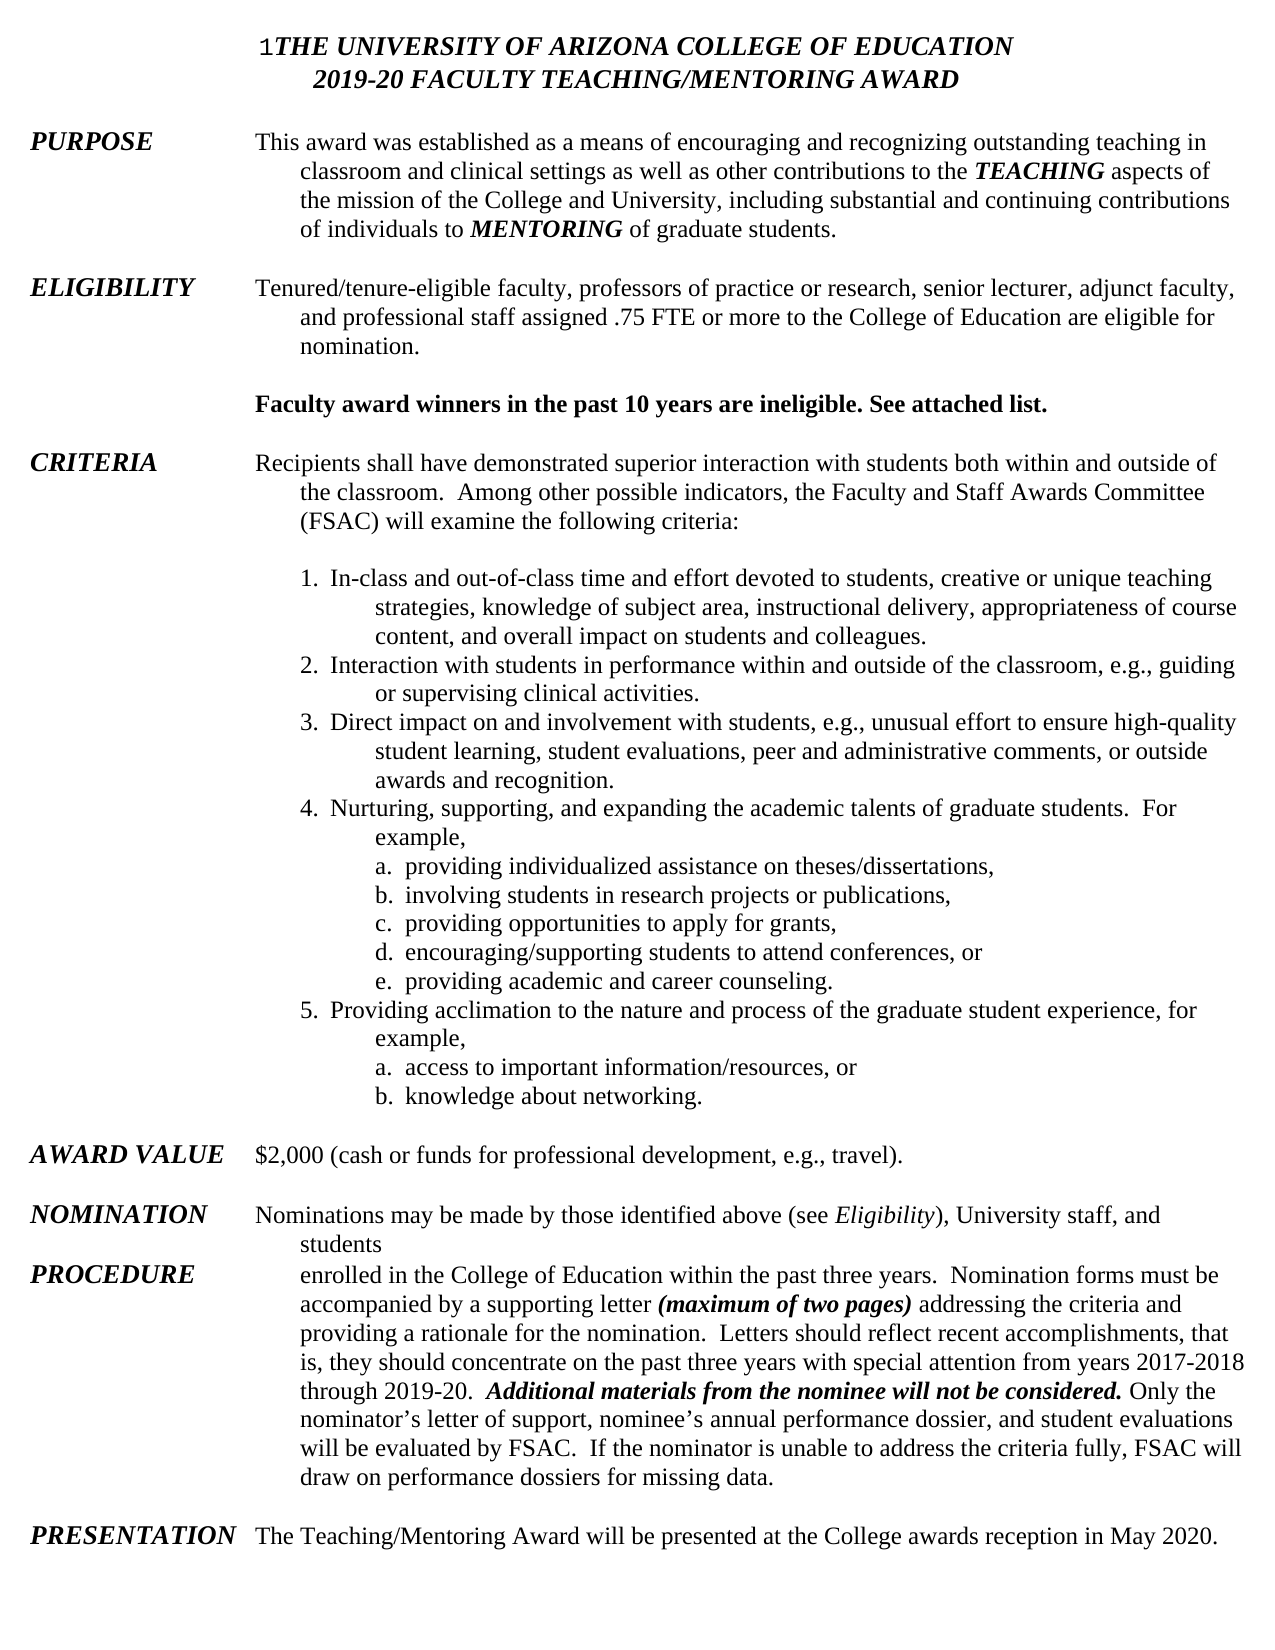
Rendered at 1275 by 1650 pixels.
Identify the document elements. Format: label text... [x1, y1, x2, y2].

text CRITERIA Recipients shall have demonstrated superior interaction with students both within and outside of the classroom. Among other possible indicators, the Faculty and Staff Awards Committee (FSAC) will examine the following criteria: [30, 446, 1245, 535]
text b. involving students in research projects or publications, [375, 880, 1245, 908]
text c. providing opportunities to apply for grants, [375, 908, 1245, 937]
text a. access to important information/resources, or [375, 1052, 1245, 1081]
text 5. Providing acclimation to the nature and process of the graduate student experience, for example, [300, 995, 1245, 1052]
text b. knowledge about networking. [375, 1081, 1245, 1110]
text 2019-20 FACULTY TEACHING/MENTORING AWARD [30, 63, 1245, 94]
text NOMINATION Nominations may be made by those identified above (see Eligibility), University staff, and students [30, 1198, 1245, 1258]
text PURPOSE This award was established as a means of encouraging and recognizing outstanding teaching in classroom and clinical settings as well as other contributions to the TEACHING aspects of the mission of the College and University, including substantial and continuing contributions of individuals to MENTORING of graduate students. [30, 125, 1245, 242]
text e. providing academic and career counseling. [375, 966, 1245, 995]
text 1. In-class and out-of-class time and effort devoted to students, creative or unique teaching strategies, knowledge of subject area, instructional delivery, appropriateness of course content, and overall impact on students and colleagues. [300, 563, 1245, 650]
text d. encouraging/supporting students to attend conferences, or [375, 937, 1245, 966]
text a. providing individualized assistance on theses/dissertations, [375, 851, 1245, 880]
text 3. Direct impact on and involvement with students, e.g., unusual effort to ensure high-quality student learning, student evaluations, peer and administrative comments, or outside awards and recognition. [300, 707, 1245, 793]
text 2. Interaction with students in performance within and outside of the classroom, e.g., guiding or supervising clinical activities. [300, 650, 1245, 707]
text ELIGIBILITY Tenured/tenure-eligible faculty, professors of practice or research, senior lecturer, adjunct faculty, and professional staff assigned .75 FTE or more to the College of Education are eligible for nomination. [30, 271, 1245, 360]
text PROCEDURE enrolled in the College of Education within the past three years. Nomination forms must be accompanied by a supporting letter (maximum of two pages) addressing the criteria and providing a rationale for the nomination. Letters should reflect recent accomplishments, that is, they should concentrate on the past three years with special attention from years 2017-2018 through 2019-20. Additional materials from the nominee will not be considered. Only the nominator’s letter of support, nominee’s annual performance dossier, and student evaluations will be evaluated by FSAC. If the nominator is unable to address the criteria fully, FSAC will draw on performance dossiers for missing data. [30, 1258, 1245, 1491]
text 4. Nurturing, supporting, and expanding the academic talents of graduate students. For example, [300, 793, 1245, 851]
text THE UNIVERSITY OF ARIZONA COLLEGE OF EDUCATION [30, 30, 1245, 63]
text PRESENTATION The Teaching/Mentoring Award will be presented at the College awards reception in May 2020. [30, 1519, 1245, 1551]
text AWARD VALUE $2,000 (cash or funds for professional development, e.g., travel). [30, 1138, 1245, 1170]
text Faculty award winners in the past 10 years are ineligible. See attached list. [30, 389, 1245, 417]
